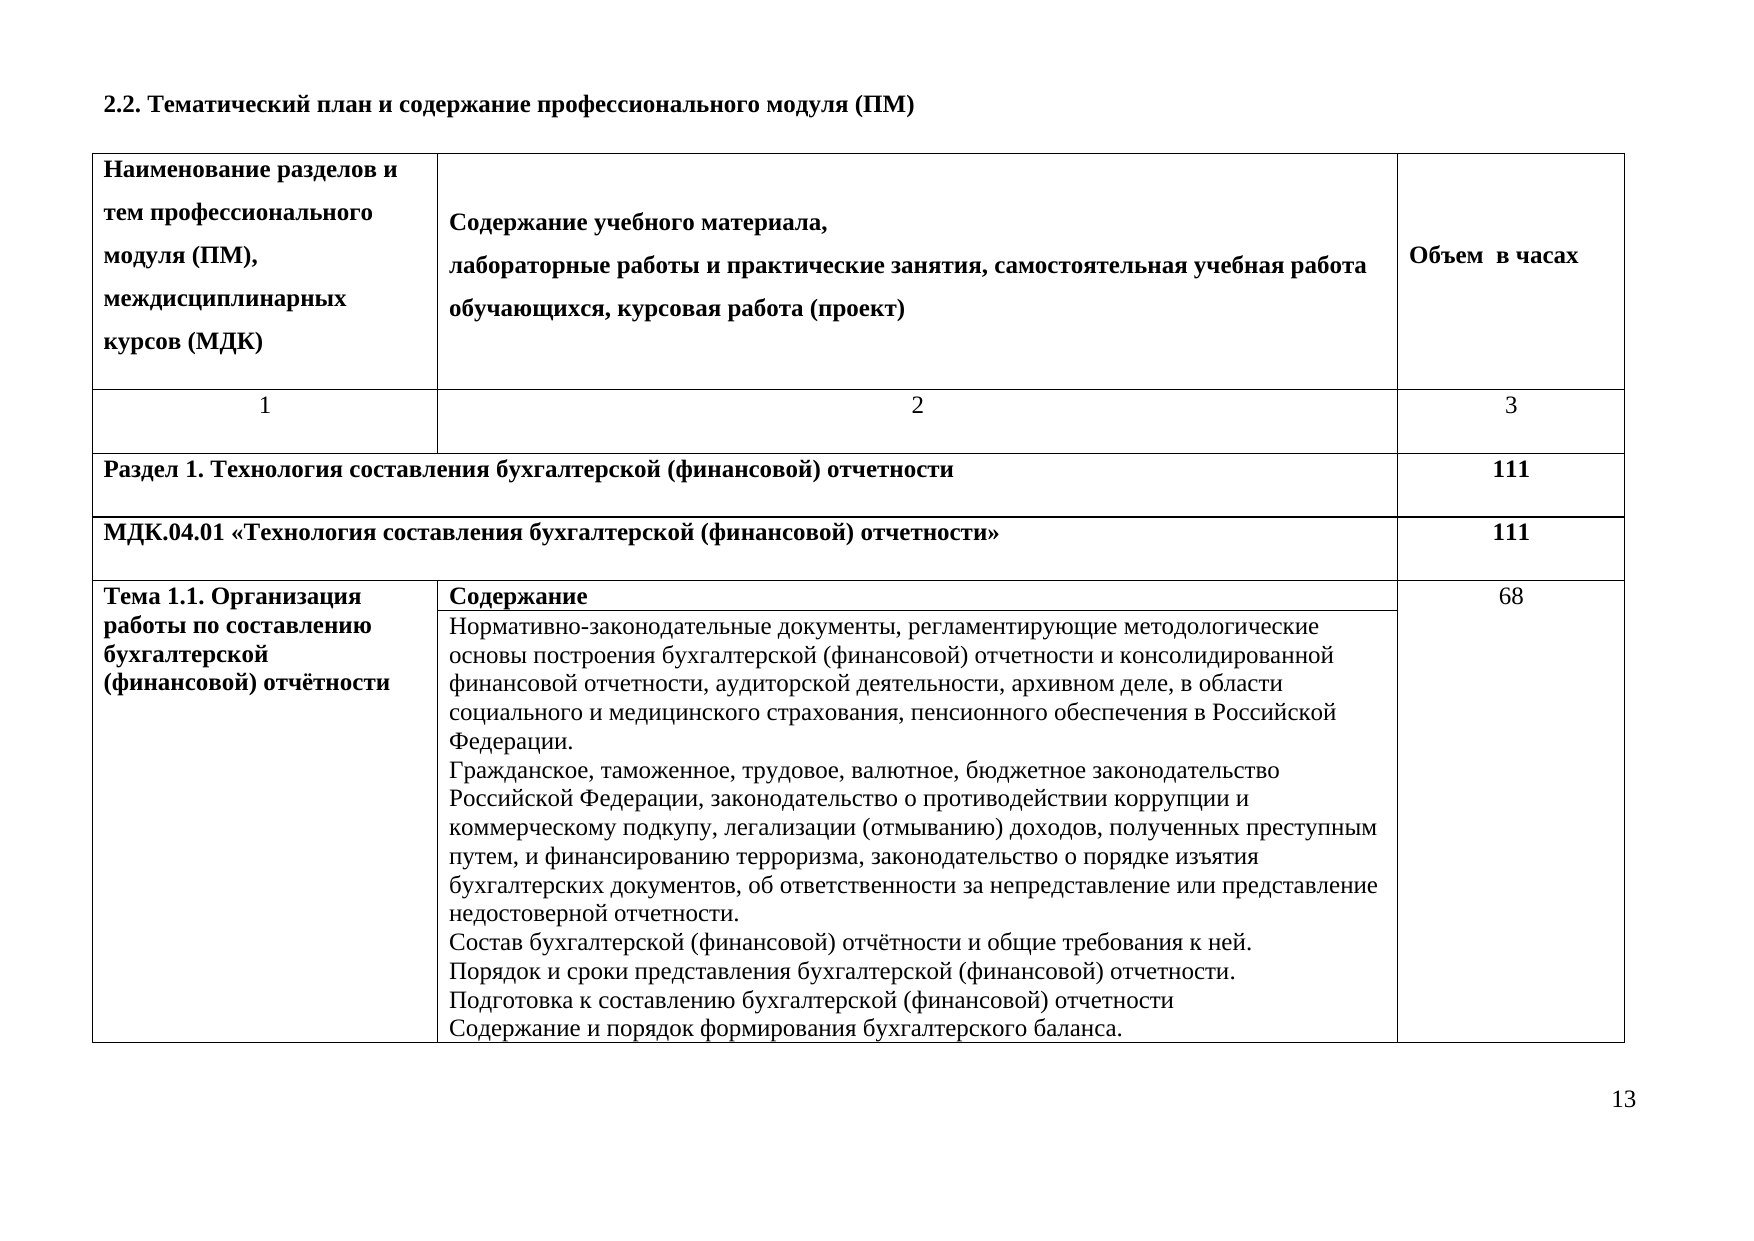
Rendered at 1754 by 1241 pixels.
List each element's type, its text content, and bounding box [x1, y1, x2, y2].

table_cell МДК.04.01 «Технология составления бухгалтерской (финансовой) отчетности» [93, 518, 1397, 580]
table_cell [438, 611, 1397, 1042]
table_cell 3 [1398, 390, 1624, 453]
table_header Объем в часах [1398, 154, 1624, 389]
table_header Наименование разделов и тем профессионального модуля (ПМ), междисциплинарных курсов (МДК) [93, 154, 437, 389]
table_cell 111 [1398, 518, 1624, 580]
table_cell 1 [93, 390, 437, 453]
table_cell 68 [1398, 581, 1624, 1042]
table_cell Раздел 1. Технология составления бухгалтерской (финансовой) отчетности [93, 454, 1397, 516]
table_cell 111 [1398, 454, 1624, 516]
table_cell 2 [438, 390, 1397, 453]
table_header Содержание учебного материала, лабораторные работы и практические занятия, самостоятельная учебная работа обучающихся, курсовая работа (проект) [438, 154, 1397, 389]
text 2.2. Тематический план и содержание профессионального модуля (ПМ) [103, 89, 1636, 117]
table_cell Содержание [438, 581, 1397, 610]
table_cell Тема 1.1. Организация работы по составлению бухгалтерской (финансовой) отчётности [93, 581, 437, 1042]
